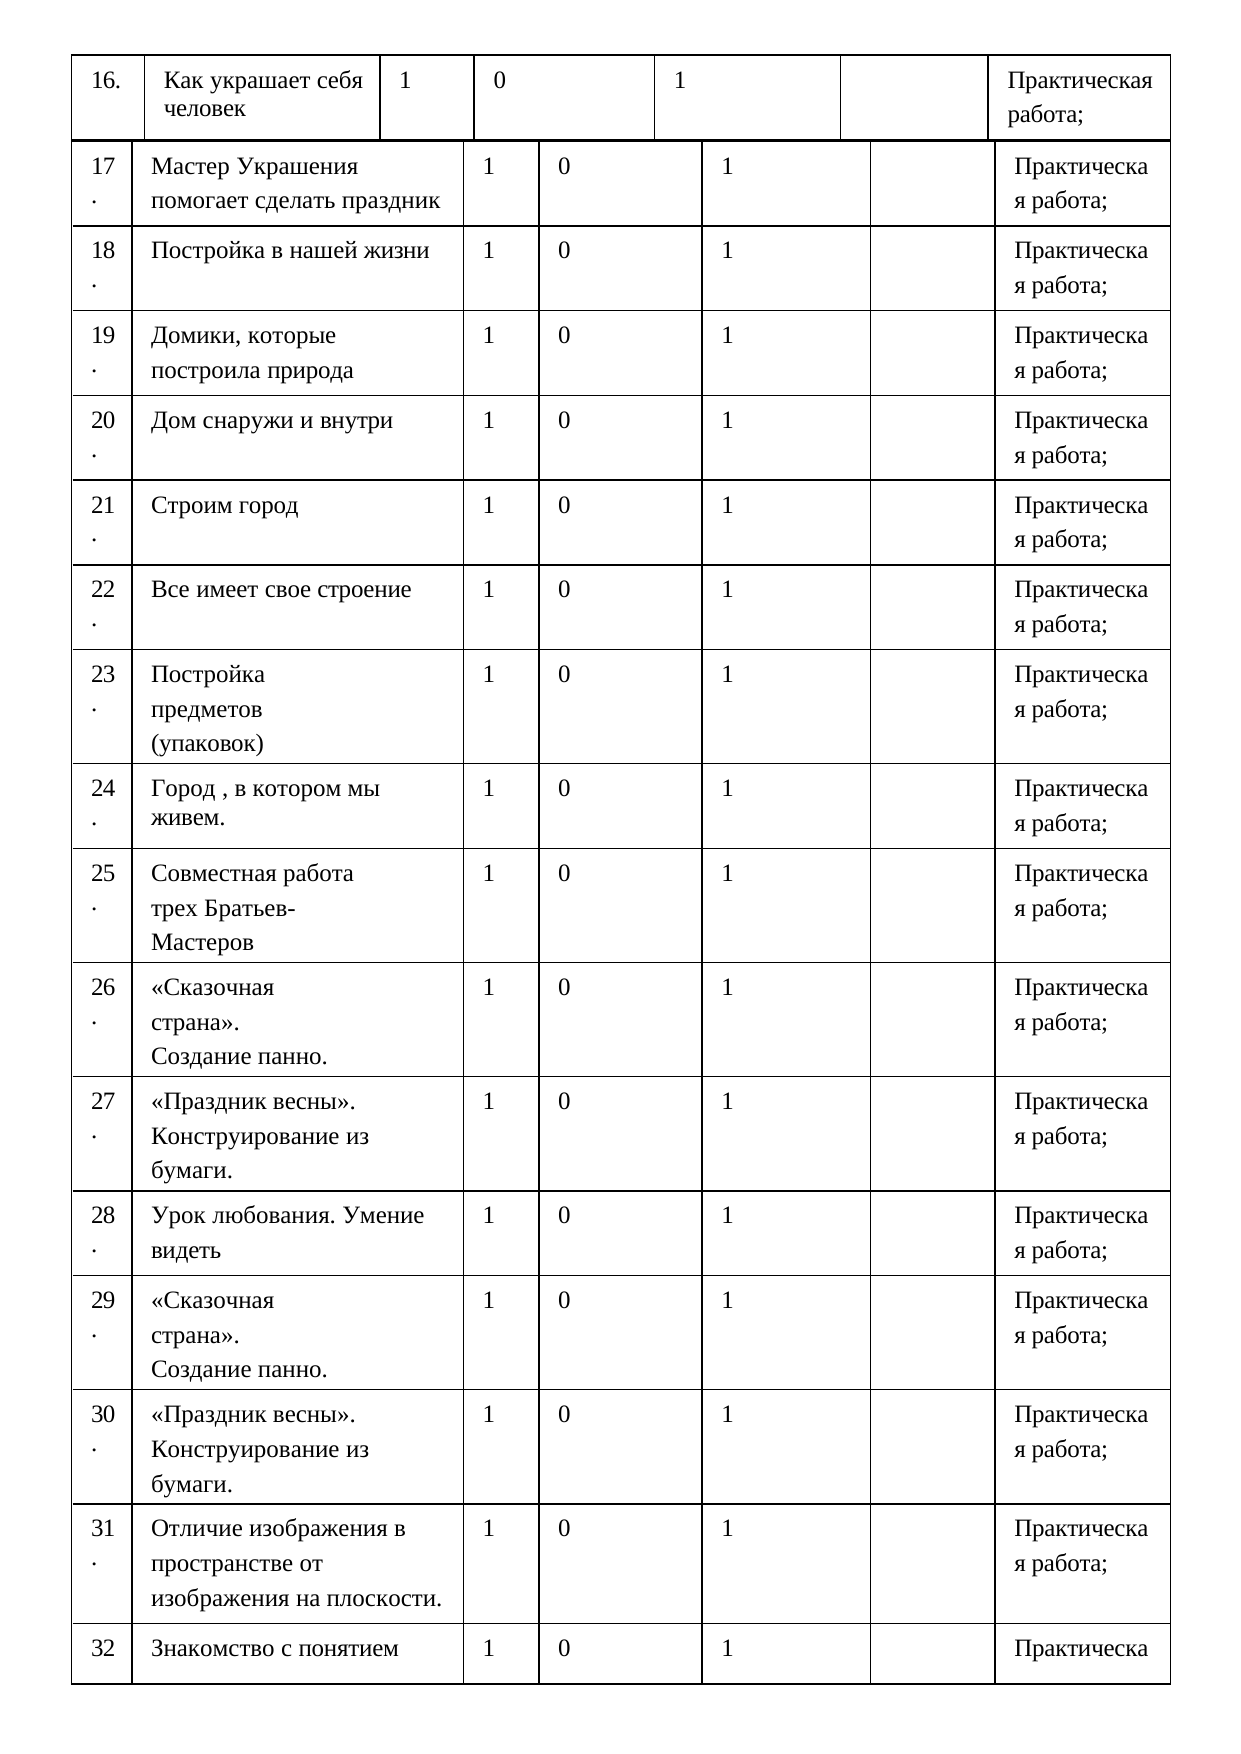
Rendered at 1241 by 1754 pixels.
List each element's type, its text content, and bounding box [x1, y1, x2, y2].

table_cell [871, 481, 994, 564]
table_cell 1 [703, 1077, 870, 1190]
table_cell 0 [540, 764, 701, 847]
table_cell Постройка предметов (упаковок) [133, 650, 463, 763]
table_cell Строим город [133, 481, 463, 564]
table_cell [871, 311, 994, 394]
table_cell Практическая работа; [996, 311, 1170, 394]
table_cell [871, 1276, 994, 1389]
table_cell 1 [464, 1505, 538, 1623]
table_cell 0 [540, 566, 701, 648]
table_cell 0 [540, 227, 701, 310]
table_cell Как украшает себя человек [145, 56, 379, 139]
table_cell [871, 963, 994, 1076]
table_cell 0 [540, 481, 701, 564]
table_cell 1 [464, 764, 538, 847]
table_cell Практическая работа; [996, 1192, 1170, 1274]
table_cell Практическая работа; [996, 764, 1170, 847]
table_cell 23. [72, 650, 131, 763]
table_cell Практическая работа; [996, 1077, 1170, 1190]
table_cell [996, 1624, 1170, 1683]
table_header 17. [72, 142, 131, 225]
table_cell 16. [72, 56, 144, 139]
table_cell 31. [72, 1504, 131, 1623]
table_cell 1 [703, 311, 870, 394]
table_cell 0 [540, 1624, 701, 1683]
table_cell 1 [655, 56, 840, 139]
table_cell Домики, которые построила природа [133, 311, 463, 394]
table_cell 0 [540, 396, 701, 479]
table_cell [871, 396, 994, 479]
table_cell 1 [703, 566, 870, 648]
table_cell 19. [72, 311, 131, 394]
table_cell 1 [381, 56, 473, 139]
table_cell Дом снаружи и внутри [133, 396, 463, 479]
table_cell 0 [540, 963, 701, 1076]
table_cell 28. [72, 1191, 131, 1274]
table_cell 24. [72, 764, 131, 847]
table_cell 1 [464, 481, 538, 564]
table_cell 22. [72, 565, 131, 648]
table_cell 21. [72, 480, 131, 564]
table_cell «Сказочная страна». Создание панно. [133, 963, 463, 1076]
table_cell 1 [703, 1276, 870, 1389]
table_cell «Праздник весны». Конструирование из бумаги. [133, 1077, 463, 1190]
table_cell Совместная работа трех Братьев- Мастеров [133, 849, 463, 962]
table_cell 25. [72, 849, 131, 962]
table_cell 26. [72, 963, 131, 1076]
table_cell [871, 1505, 994, 1623]
table_cell [871, 1192, 994, 1274]
table_cell 32. [72, 1624, 131, 1683]
table_cell [871, 566, 994, 648]
table_cell 1 [703, 227, 870, 310]
table_cell «Сказочная страна». Создание панно. [133, 1276, 463, 1389]
table_cell 0 [475, 56, 654, 139]
table_header 0 [540, 142, 701, 225]
table_cell Отличие изображения в пространстве от изображения на плоскости. [133, 1505, 463, 1623]
table_cell 1 [703, 1192, 870, 1274]
table_cell [871, 849, 994, 962]
table_cell [871, 227, 994, 310]
table_cell Все имеет свое строение [133, 566, 463, 648]
table_cell 18. [72, 226, 131, 310]
table_cell 0 [540, 650, 701, 763]
table_cell 20. [72, 396, 131, 479]
table_cell 1 [464, 311, 538, 394]
table_cell 0 [540, 311, 701, 394]
table_cell 1 [464, 1077, 538, 1190]
table_cell 27. [72, 1077, 131, 1190]
table_cell 1 [703, 963, 870, 1076]
table_cell 1 [703, 1624, 870, 1683]
table_header [871, 142, 994, 225]
table_cell «Праздник весны». Конструирование из бумаги. [133, 1390, 463, 1503]
table_cell Город , в котором мы живем. [133, 764, 463, 847]
table_cell Практическая работа; [996, 227, 1170, 310]
table_cell 1 [464, 1276, 538, 1389]
table_cell 1 [464, 1192, 538, 1274]
table_cell Постройка в нашей жизни [133, 227, 463, 310]
table_cell [871, 764, 994, 847]
table_cell 1 [703, 764, 870, 847]
table_cell 1 [464, 650, 538, 763]
table_cell Практическая работа; [996, 396, 1170, 479]
table_cell 1 [464, 227, 538, 310]
table_cell 1 [464, 1390, 538, 1503]
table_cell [989, 56, 1170, 139]
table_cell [996, 1505, 1170, 1623]
table_cell Урок любования. Умение видеть [133, 1192, 463, 1274]
table_cell 0 [540, 849, 701, 962]
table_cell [133, 1624, 463, 1683]
table_header Мастер Украшения помогает сделать праздник [133, 142, 463, 225]
table_cell [871, 1390, 994, 1503]
table_cell 30. [72, 1390, 131, 1503]
table_cell [871, 650, 994, 763]
table_cell Практическая работа; [996, 650, 1170, 763]
table_cell Практическая работа; [996, 1390, 1170, 1503]
table_cell 1 [703, 1505, 870, 1623]
table_cell 0 [540, 1192, 701, 1274]
table_cell 29. [72, 1276, 131, 1389]
table_cell 1 [464, 963, 538, 1076]
table_cell Практическая работа; [996, 566, 1170, 648]
table_cell 0 [540, 1505, 701, 1623]
table_cell Практическая работа; [996, 963, 1170, 1076]
table_cell [841, 56, 987, 139]
table_header 1 [703, 142, 870, 225]
table_cell 1 [703, 396, 870, 479]
table_cell 0 [540, 1276, 701, 1389]
table_cell 1 [464, 396, 538, 479]
table_cell 1 [703, 1390, 870, 1503]
table_cell 1 [703, 650, 870, 763]
table_cell 0 [540, 1390, 701, 1503]
table_cell Практическая работа; [996, 1276, 1170, 1389]
table_cell [871, 1624, 994, 1683]
table_cell Практическая работа; [996, 849, 1170, 962]
table_header 1 [464, 142, 538, 225]
table_cell 0 [540, 1077, 701, 1190]
table_cell 1 [703, 481, 870, 564]
table_cell [871, 1077, 994, 1190]
table_header Практическая работа; [996, 142, 1170, 225]
table_cell 1 [703, 849, 870, 962]
table_cell 1 [464, 1624, 538, 1683]
table_cell 1 [464, 566, 538, 648]
table_cell Практическая работа; [996, 481, 1170, 564]
table_cell 1 [464, 849, 538, 962]
